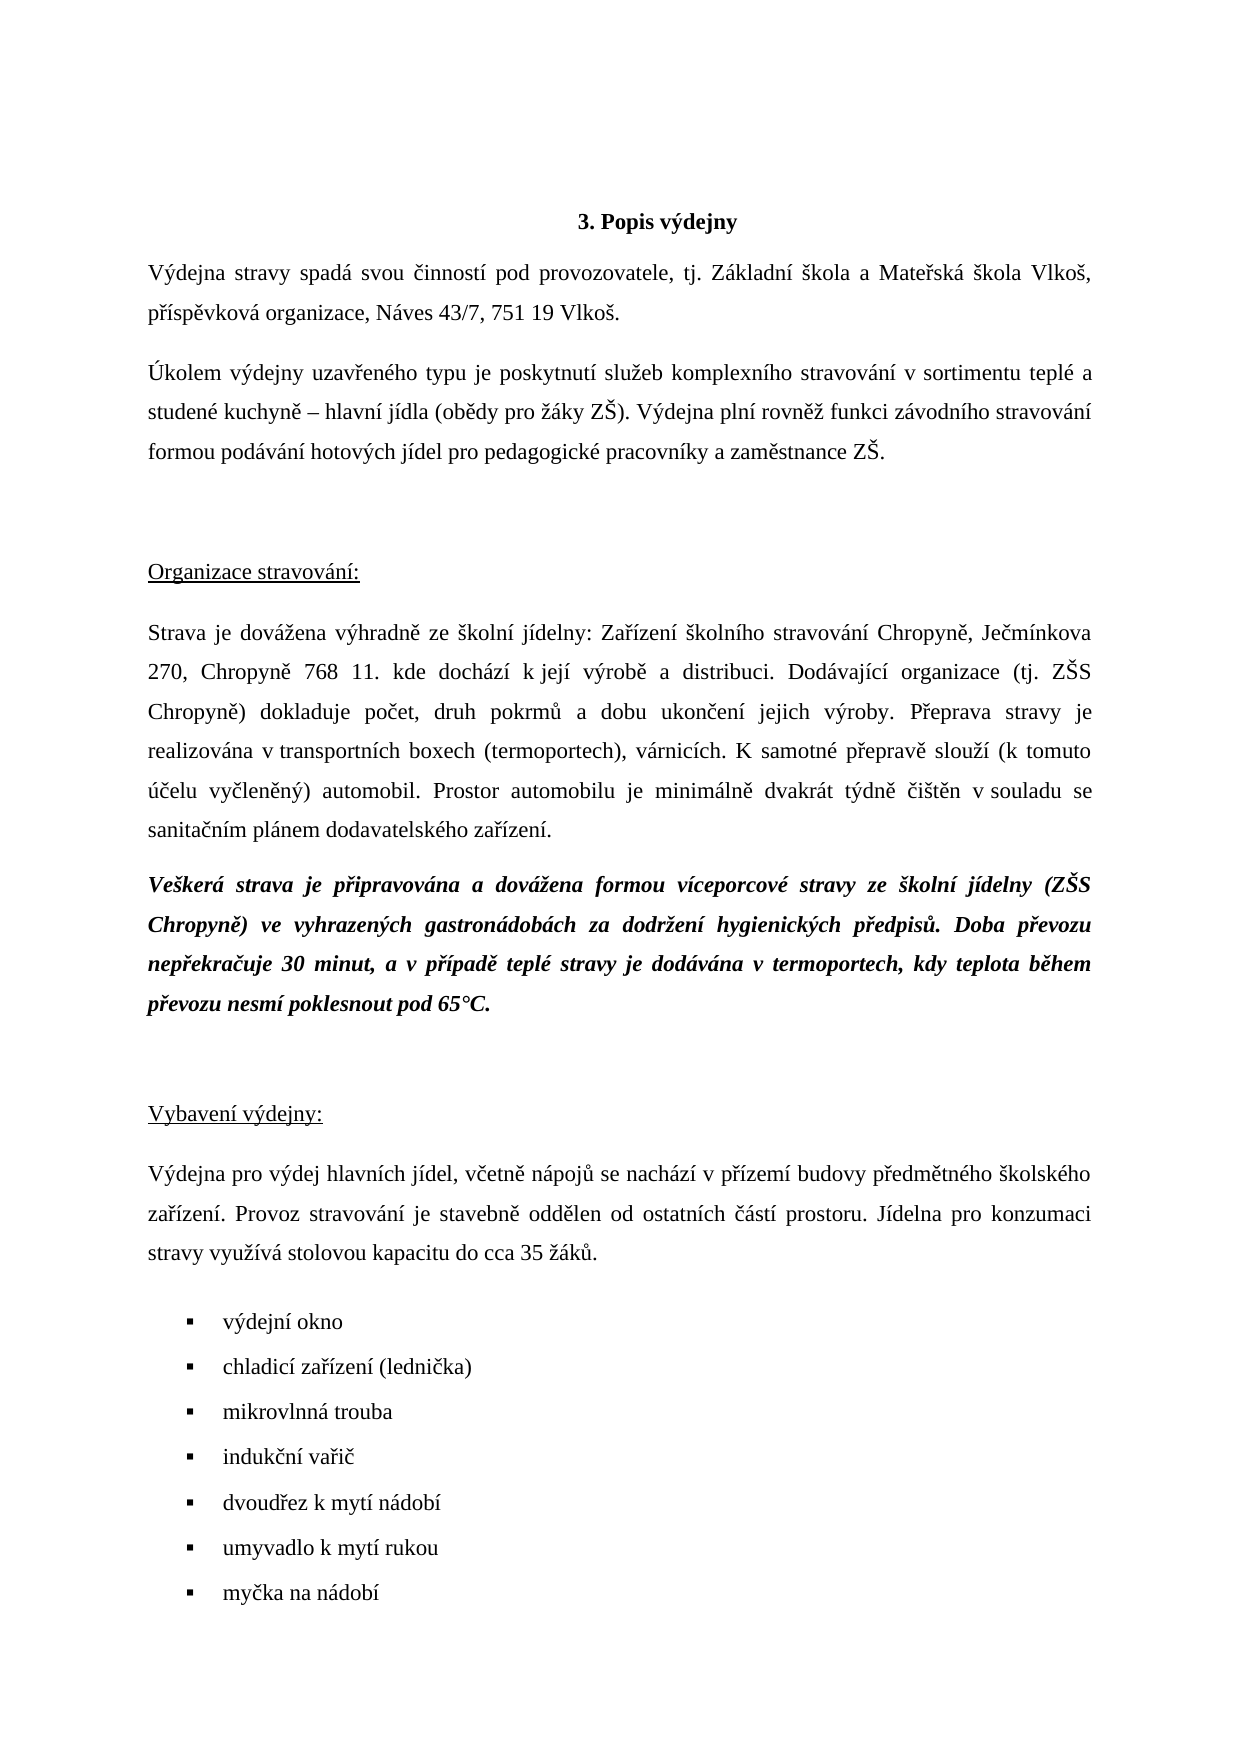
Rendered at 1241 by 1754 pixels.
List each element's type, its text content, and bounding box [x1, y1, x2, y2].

text Veškerá strava je připravována a dovážena formou víceporcové stravy ze školní jídelny (ZŠS Chropyně) ve vyhrazených gastronádobách za dodržení hygienických předpisů. Doba převozu nepřekračuje 30 minut, a v případě teplé stravy je dodávána v termoportech, kdy teplota během převozu nesmí poklesnout pod 65°C. [148, 871, 1093, 1016]
text Výdejna pro výdej hlavních jídel, včetně nápojů se nachází v přízemí budovy předmětného školského zařízení. Provoz stravování je stavebně oddělen od ostatních částí prostoru. Jídelna pro konzumaci stravy využívá stolovou kapacitu do cca 35 žáků. [148, 1160, 1093, 1266]
text Strava je dovážena výhradně ze školní jídelny: Zařízení školního stravování Chropyně, Ječmínkova 270, Chropyně 768 11. kde dochází k její výrobě a distribuci. Dodávající organizace (tj. ZŠS Chropyně) dokladuje počet, druh pokrmů a dobu ukončení jejich výroby. Přeprava stravy je realizována v transportních boxech (termoportech), várnicích. K samotné přepravě slouží (k tomuto účelu vyčleněný) automobil. Prostor automobilu je minimálně dvakrát týdně čištěn v souladu se sanitačním plánem dodavatelského zařízení. [148, 619, 1093, 842]
text Organizace stravování: [148, 558, 1093, 585]
text Vybavení výdejny: [148, 1100, 1093, 1126]
text Výdejna stravy spadá svou činností pod provozovatele, tj. Základní škola a Mateřská škola Vlkoš, příspěvková organizace, Náves 43/7, 751 19 Vlkoš. [148, 259, 1093, 325]
list dvoudřez k mytí nádobí [185, 1489, 1055, 1515]
list chladicí zařízení (lednička) [185, 1353, 1055, 1379]
list indukční vařič [185, 1443, 1055, 1470]
list mikrovlnná trouba [185, 1398, 1055, 1424]
text Úkolem výdejny uzavřeného typu je poskytnutí služeb komplexního stravování v sortimentu teplé a studené kuchyně – hlavní jídla (obědy pro žáky ZŠ). Výdejna plní rovněž funkci závodního stravování formou podávání hotových jídel pro pedagogické pracovníky a zaměstnance ZŠ. [148, 359, 1093, 464]
list 3. Popis výdejny [223, 208, 1093, 234]
list myčka na nádobí [185, 1579, 1055, 1605]
list výdejní okno [185, 1308, 1055, 1334]
list umyvadlo k mytí rukou [185, 1534, 1055, 1560]
